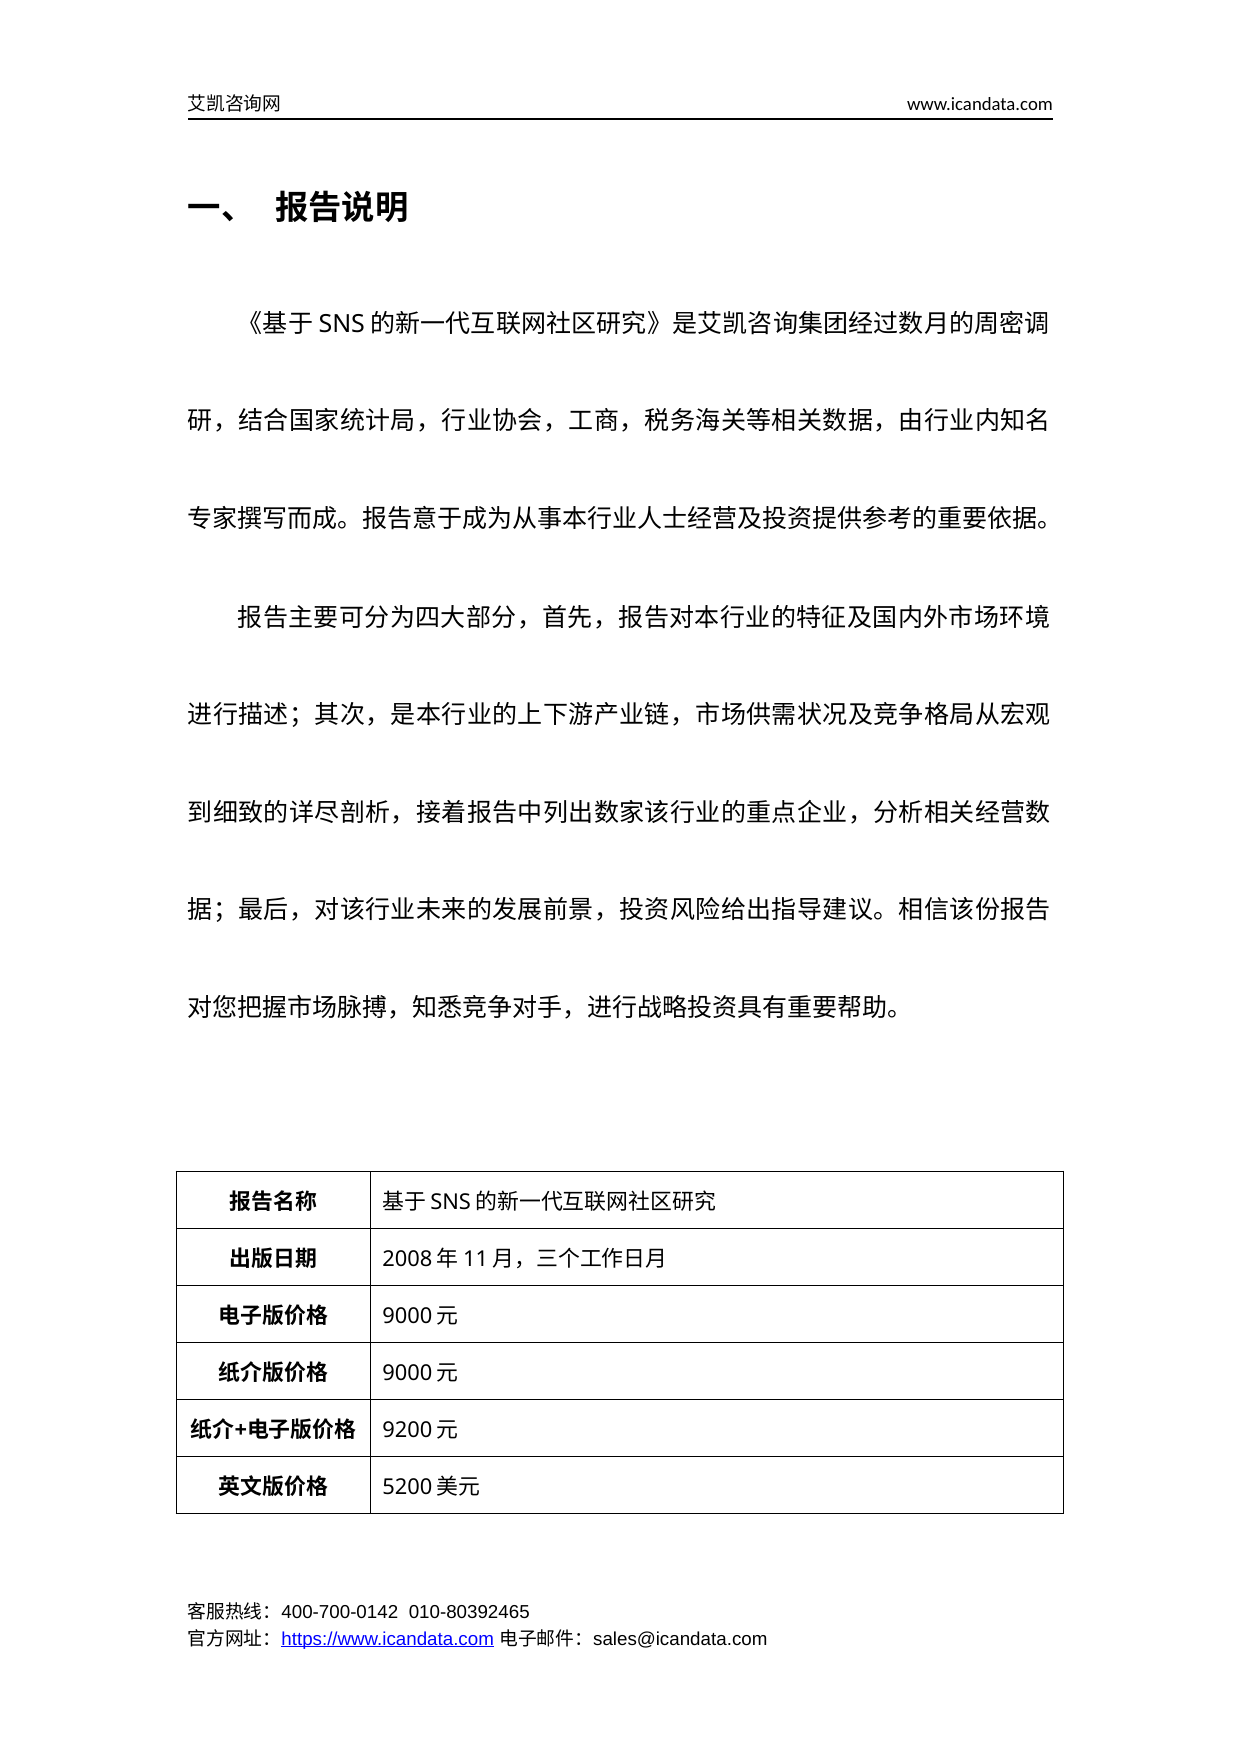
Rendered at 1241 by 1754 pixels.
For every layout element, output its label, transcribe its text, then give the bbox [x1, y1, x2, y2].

table_header 报告名称 [177, 1172, 370, 1228]
table_cell 纸介+电子版价格 [177, 1400, 370, 1456]
table_cell 纸介版价格 [177, 1343, 370, 1399]
text 《基于SNS的新一代互联网社区研究》是艾凯咨询集团经过数月的周密调研，结合国家统计局，行业协会，工商，税务海关等相关数据，由行业内知名专家撰写而成。报告意于成为从事本行业人士经营及投资提供参考的重要依据。 [187, 289, 1053, 549]
table_cell 9000元 [371, 1343, 1063, 1399]
table_cell 电子版价格 [177, 1286, 370, 1342]
subtitle 报告说明 [187, 172, 1053, 237]
table_cell 9200元 [371, 1400, 1063, 1456]
table_cell 2008年11月，三个工作日月 [371, 1229, 1063, 1285]
table_cell 5200美元 [371, 1457, 1063, 1513]
text 报告主要可分为四大部分，首先，报告对本行业的特征及国内外市场环境进行描述；其次，是本行业的上下游产业链，市场供需状况及竞争格局从宏观到细致的详尽剖析，接着报告中列出数家该行业的重点企业，分析相关经营数据；最后，对该行业未来的发展前景，投资风险给出指导建议。相信该份报告对您把握市场脉搏，知悉竞争对手，进行战略投资具有重要帮助。 [187, 583, 1053, 1038]
table_cell 英文版价格 [177, 1457, 370, 1513]
table_cell 9000元 [371, 1286, 1063, 1342]
table_header 基于SNS的新一代互联网社区研究 [371, 1172, 1063, 1228]
table_cell 出版日期 [177, 1229, 370, 1285]
